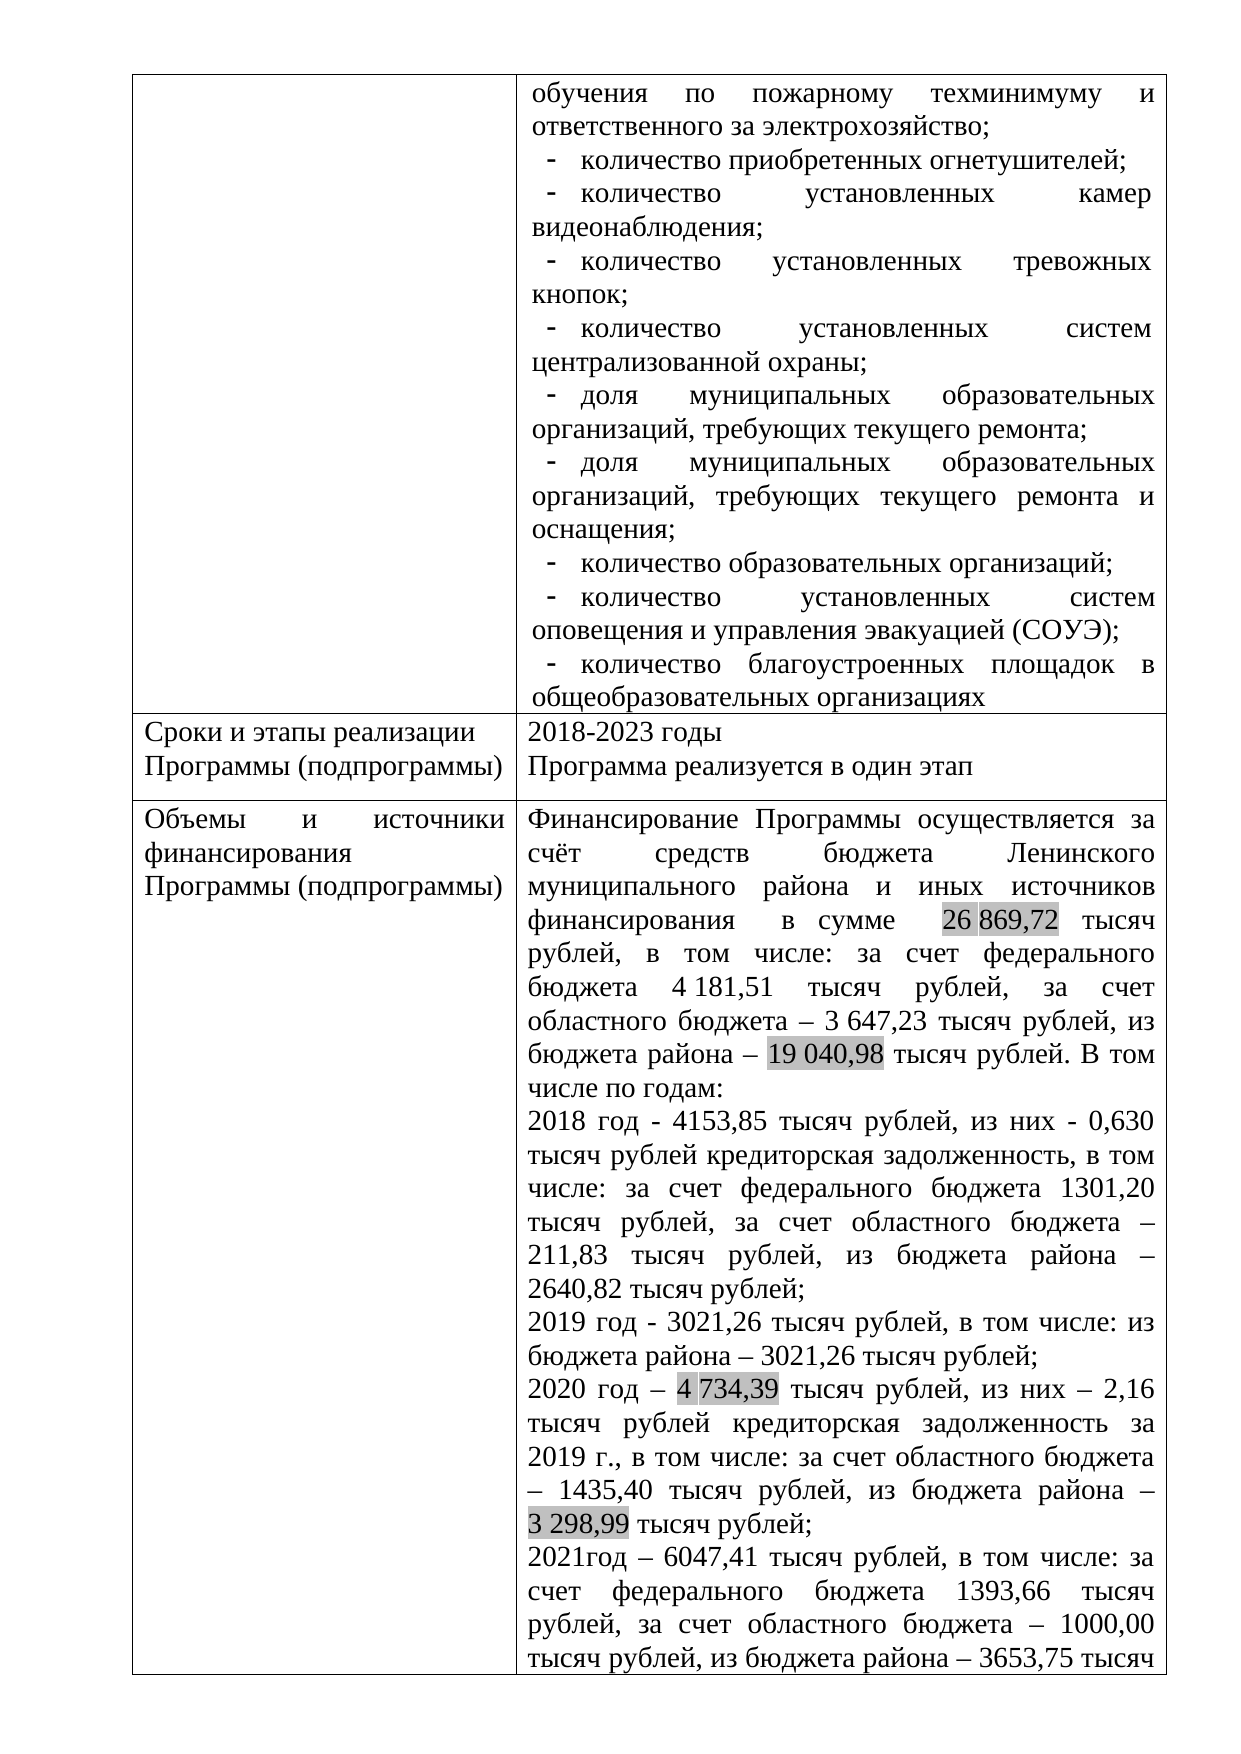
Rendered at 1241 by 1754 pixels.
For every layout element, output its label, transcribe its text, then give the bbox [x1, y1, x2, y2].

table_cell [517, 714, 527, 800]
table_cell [517, 801, 1166, 1673]
table_cell Сроки и этапы реализации Программы (подпрограммы) [133, 714, 516, 800]
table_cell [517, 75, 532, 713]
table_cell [133, 75, 516, 713]
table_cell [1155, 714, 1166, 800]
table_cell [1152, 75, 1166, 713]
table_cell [133, 801, 516, 1673]
